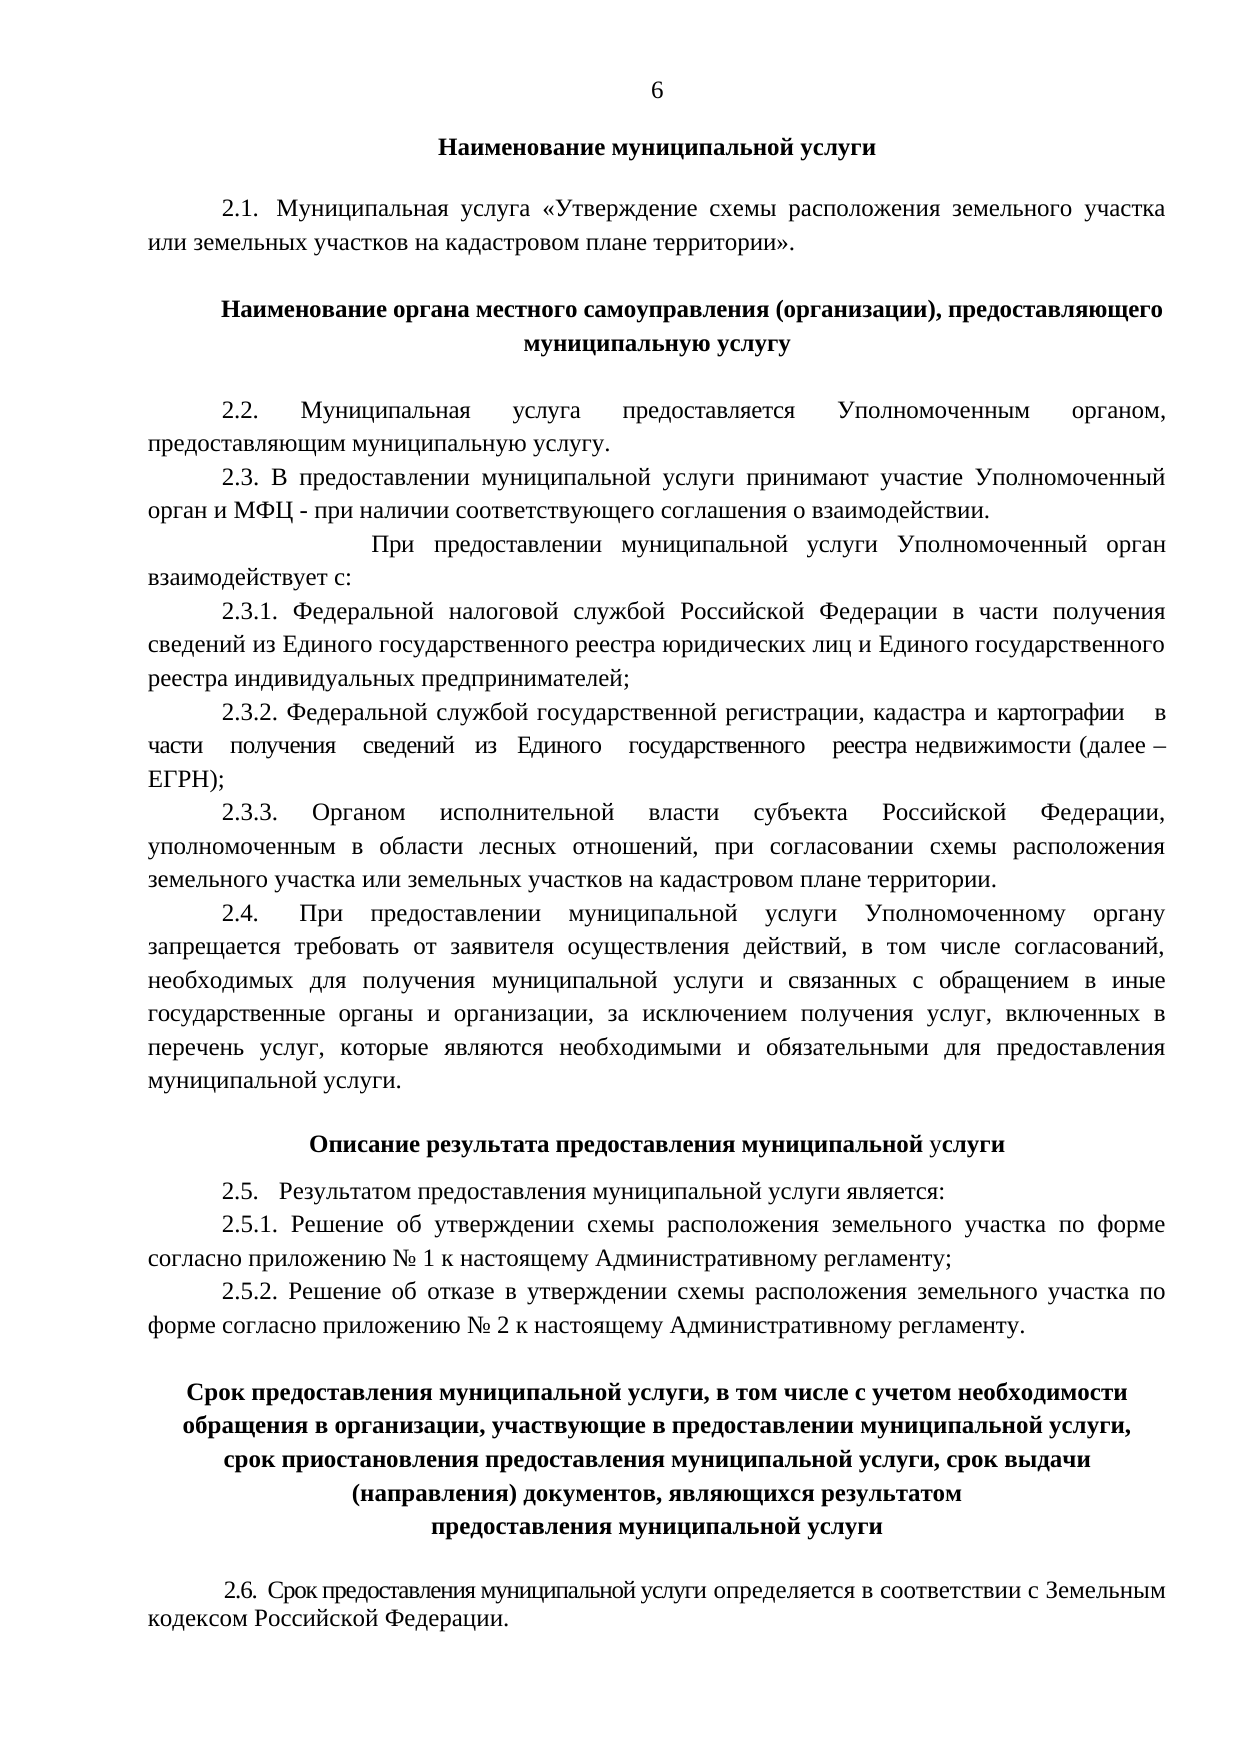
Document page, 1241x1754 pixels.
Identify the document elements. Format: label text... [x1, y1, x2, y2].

text Наименование органа местного самоуправления (организации), предоставляющего муниципальную услугу [148, 291, 1166, 358]
text 2.4. При предоставлении муниципальной услуги Уполномоченному органу запрещается требовать от заявителя осуществления действий, в том числе согласований, необходимых для получения муниципальной услуги и связанных с обращением в иные государственные органы и организации, за исключением получения услуг, включенных в перечень услуг, которые являются необходимыми и обязательными для предоставления муниципальной услуги. [148, 894, 1166, 1096]
text 2.3.3. Органом исполнительной власти субъекта Российской Федерации, уполномоченным в области лесных отношений, при согласовании схемы расположения земельного участка или земельных участков на кадастровом плане территории. [148, 794, 1166, 894]
text 2.2. Муниципальная услуга предоставляется Уполномоченным органом, предоставляющим муниципальную услугу. [148, 391, 1166, 458]
text 2.5.2. Решение об отказе в утверждении схемы расположения земельного участка по форме согласно приложению № 2 к настоящему Административному регламенту. [148, 1273, 1166, 1340]
text срок приостановления предоставления муниципальной услуги, срок выдачи (направления) документов, являющихся результатом [148, 1441, 1166, 1508]
text При предоставлении муниципальной услуги Уполномоченный орган взаимодействует с: [148, 525, 1166, 592]
text 2.3.1. Федеральной налоговой службой Российской Федерации в части получения сведений из Единого государственного реестра юридических лиц и Единого государственного реестра индивидуальных предпринимателей; [148, 592, 1166, 693]
text 2.5. Результатом предоставления муниципальной услуги является: [148, 1172, 1166, 1206]
text Описание результата предоставления муниципальной услуги [148, 1129, 1166, 1158]
text Срок предоставления муниципальной услуги, в том числе с учетом необходимости обращения в организации, участвующие в предоставлении муниципальной услуги, [148, 1373, 1166, 1441]
text 2.1. Муниципальная услуга «Утверждение схемы расположения земельного участка или земельных участков на кадастровом плане территории». [148, 190, 1166, 257]
text предоставления муниципальной услуги [148, 1508, 1166, 1541]
text 2.3.2. Федеральной службой государственной регистрации, кадастра и картографии в части получения сведений из Единого государственного реестра недвижимости (далее – ЕГРН); [148, 693, 1166, 794]
text 2.5.1. Решение об утверждении схемы расположения земельного участка по форме согласно приложению № 1 к настоящему Административному регламенту; [148, 1206, 1166, 1273]
text Наименование муниципальной услуги [148, 132, 1166, 161]
text 2.3. В предоставлении муниципальной услуги принимают участие Уполномоченный орган и МФЦ - при наличии соответствующего соглашения о взаимодействии. [148, 458, 1166, 525]
text 2.6. Срок предоставления муниципальной услуги определяется в соответствии с Земельным кодексом Российской Федерации. [148, 1575, 1166, 1632]
